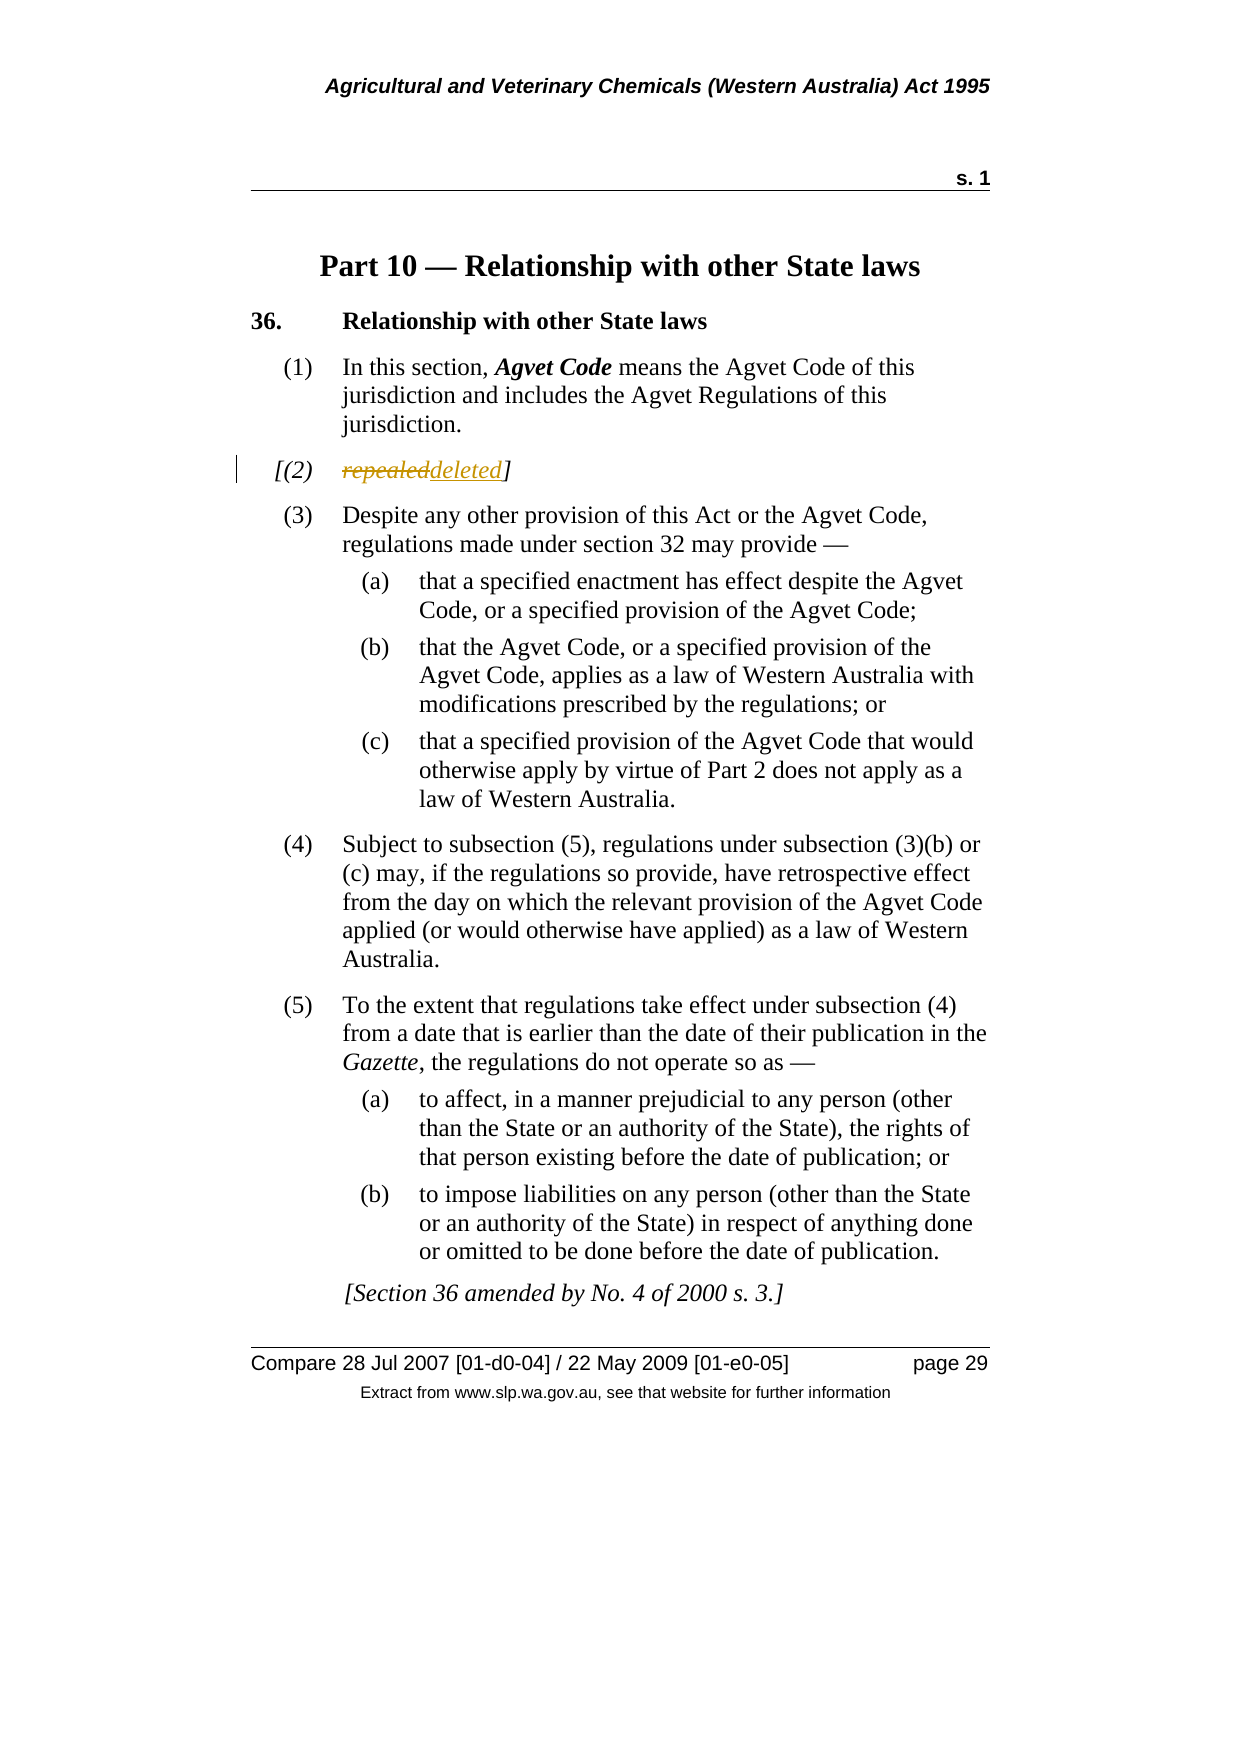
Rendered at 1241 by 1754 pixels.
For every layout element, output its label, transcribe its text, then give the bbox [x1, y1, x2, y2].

text (a) to affect, in a manner prejudicial to any person (other than the State or an authority of the State), the rights of that person existing before the date of publication; or [251, 1084, 990, 1171]
text (a) that a specified enactment has effect despite the Agvet Code, or a specified provision of the Agvet Code; [251, 566, 990, 623]
text (1) In this section, Agvet Code means the Agvet Code of this jurisdiction and includes the Agvet Regulations of this jurisdiction. [251, 352, 990, 438]
subtitle 36. Relationship with other State laws [251, 306, 990, 335]
text (b) to impose liabilities on any person (other than the State or an authority of the State) in respect of anything done or omitted to be done before the date of publication. [251, 1179, 990, 1265]
text (3) Despite any other provision of this Act or the Agvet Code, regulations made under section 32 may provide — [251, 500, 990, 558]
text [Section 36 amended by No. 4 of 2000 s. 3.] [251, 1278, 990, 1306]
text (b) that the Agvet Code, or a specified provision of the Agvet Code, applies as a law of Western Australia with modifications prescribed by the regulations; or [251, 632, 990, 718]
text (c) that a specified provision of the Agvet Code that would otherwise apply by virtue of Part 2 does not apply as a law of Western Australia. [251, 726, 990, 813]
text [(2) ] [251, 455, 990, 483]
subtitle Part 10 — Relationship with other State laws [251, 247, 990, 283]
text (5) To the extent that regulations take effect under subsection (4) from a date that is earlier than the date of their publication in the Gazette, the regulations do not operate so as — [251, 990, 990, 1076]
text (4) Subject to subsection (5), regulations under subsection (3)(b) or (c) may, if the regulations so provide, have retrospective effect from the day on which the relevant provision of the Agvet Code applied (or would otherwise have applied) as a law of Western Australia. [251, 829, 990, 973]
